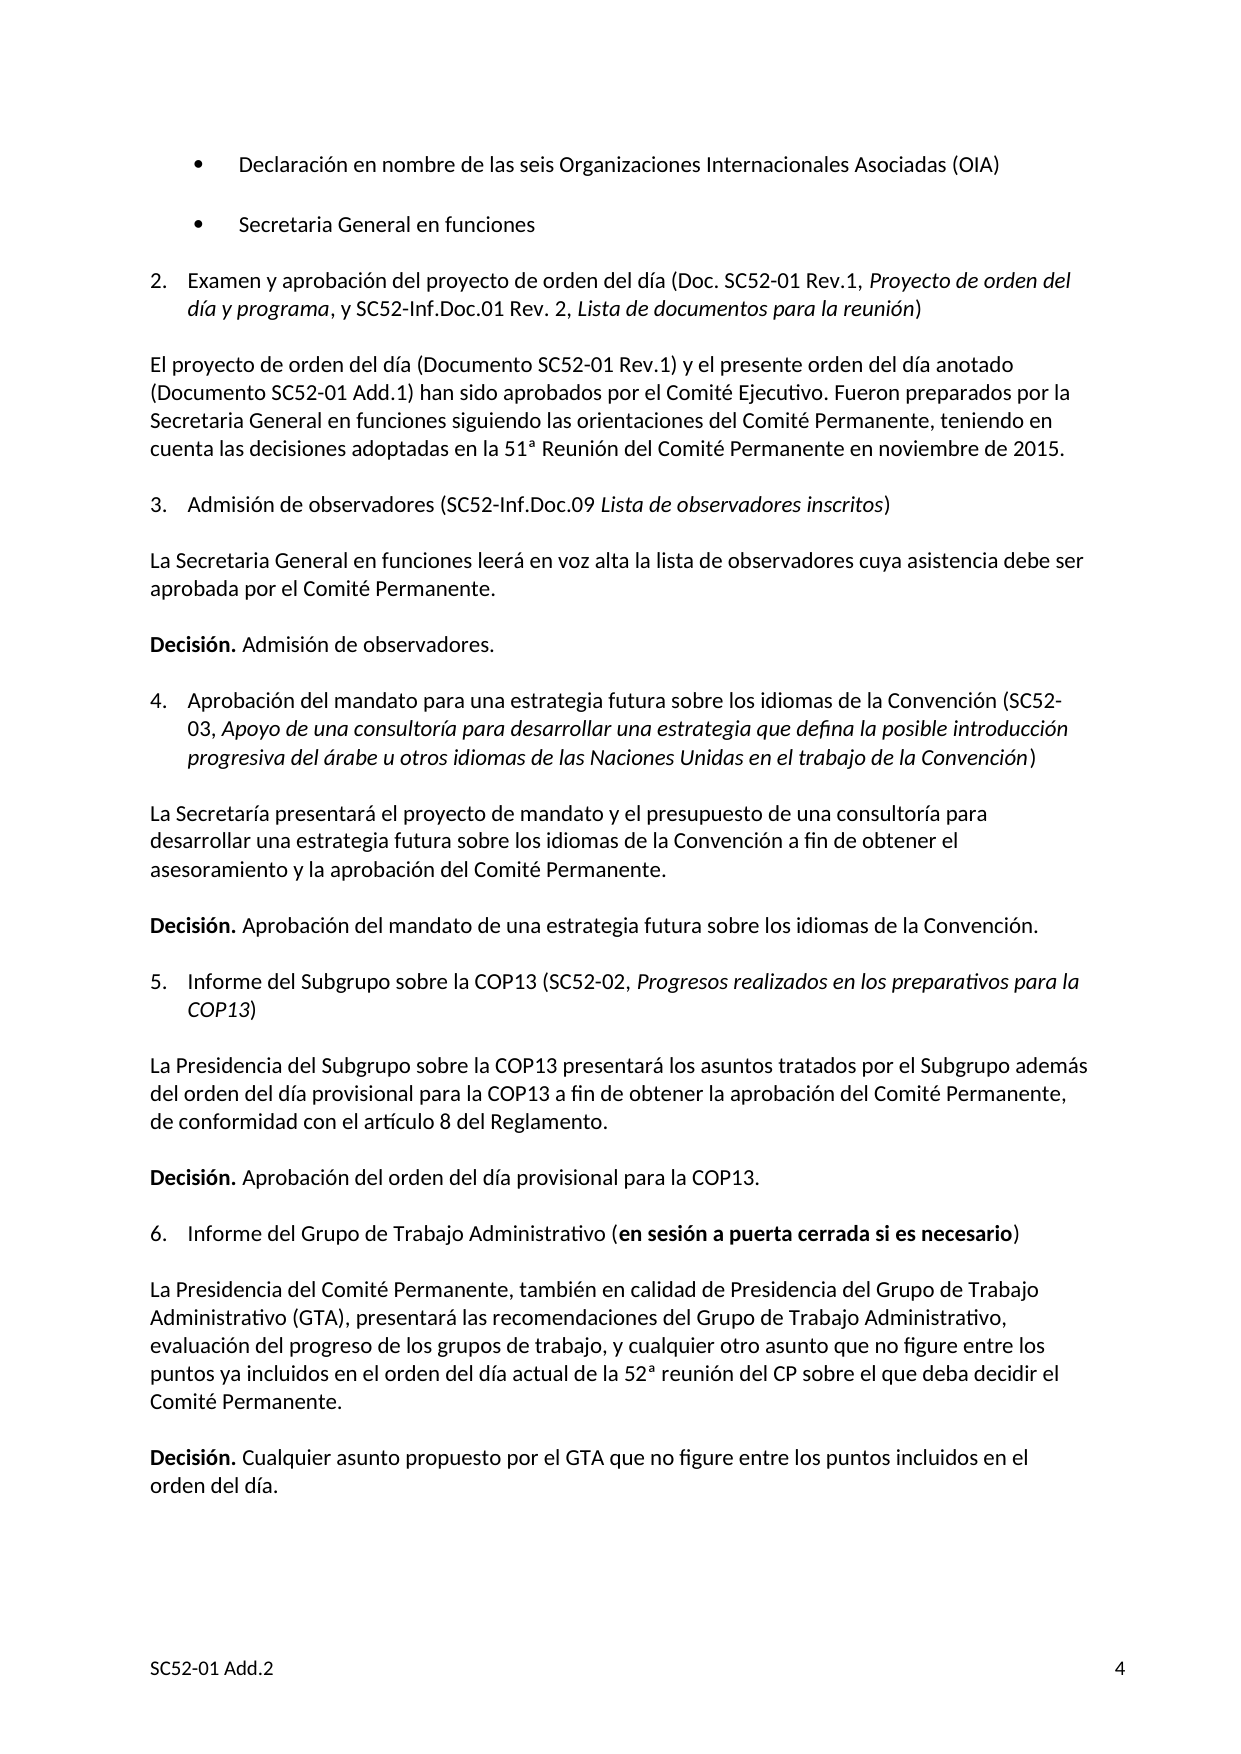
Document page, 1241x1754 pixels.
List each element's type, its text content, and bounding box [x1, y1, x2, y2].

text Decisión. Aprobación del mandato de una estrategia futura sobre los idiomas de la Convención. [150, 911, 1090, 939]
list Declaración en nombre de las seis Organizaciones Internacionales Asociadas (OIA) [194, 150, 1090, 178]
list Informe del Subgrupo sobre la COP13 (SC52-02, Progresos realizados en los preparativos para la COP13) [150, 967, 1090, 1023]
text Decisión. Cualquier asunto propuesto por el GTA que no figure entre los puntos incluidos en el orden del día. [150, 1443, 1090, 1499]
list Aprobación del mandato para una estrategia futura sobre los idiomas de la Convención (SC52-03, Apoyo de una consultoría para desarrollar una estrategia que defina la posible introducción progresiva del árabe u otros idiomas de las Naciones Unidas en el trabajo de la Convención) [150, 687, 1090, 771]
text La Secretaria General en funciones leerá en voz alta la lista de observadores cuya asistencia debe ser aprobada por el Comité Permanente. [150, 546, 1090, 602]
text Decisión. Aprobación del orden del día provisional para la COP13. [150, 1163, 1090, 1191]
text El proyecto de orden del día (Documento SC52-01 Rev.1) y el presente orden del día anotado (Documento SC52-01 Add.1) han sido aprobados por el Comité Ejecutivo. Fueron preparados por la Secretaria General en funciones siguiendo las orientaciones del Comité Permanente, teniendo en cuenta las decisiones adoptadas en la 51ª Reunión del Comité Permanente en noviembre de 2015. [150, 350, 1090, 462]
list Admisión de observadores (SC52-Inf.Doc.09 Lista de observadores inscritos) [150, 490, 1090, 518]
list Secretaria General en funciones [194, 210, 1090, 238]
text La Secretaría presentará el proyecto de mandato y el presupuesto de una consultoría para desarrollar una estrategia futura sobre los idiomas de la Convención a fin de obtener el asesoramiento y la aprobación del Comité Permanente. [150, 799, 1090, 883]
text La Presidencia del Subgrupo sobre la COP13 presentará los asuntos tratados por el Subgrupo además del orden del día provisional para la COP13 a fin de obtener la aprobación del Comité Permanente, de conformidad con el artículo 8 del Reglamento. [150, 1051, 1090, 1135]
text Decisión. Admisión de observadores. [150, 631, 1090, 658]
text La Presidencia del Comité Permanente, también en calidad de Presidencia del Grupo de Trabajo Administrativo (GTA), presentará las recomendaciones del Grupo de Trabajo Administrativo, evaluación del progreso de los grupos de trabajo, y cualquier otro asunto que no figure entre los puntos ya incluidos en el orden del día actual de la 52ª reunión del CP sobre el que deba decidir el Comité Permanente. [150, 1275, 1090, 1415]
list Examen y aprobación del proyecto de orden del día (Doc. SC52-01 Rev.1, Proyecto de orden del día y programa, y SC52-Inf.Doc.01 Rev. 2, Lista de documentos para la reunión) [150, 266, 1090, 322]
list Informe del Grupo de Trabajo Administrativo (en sesión a puerta cerrada si es necesario) [150, 1219, 1090, 1247]
